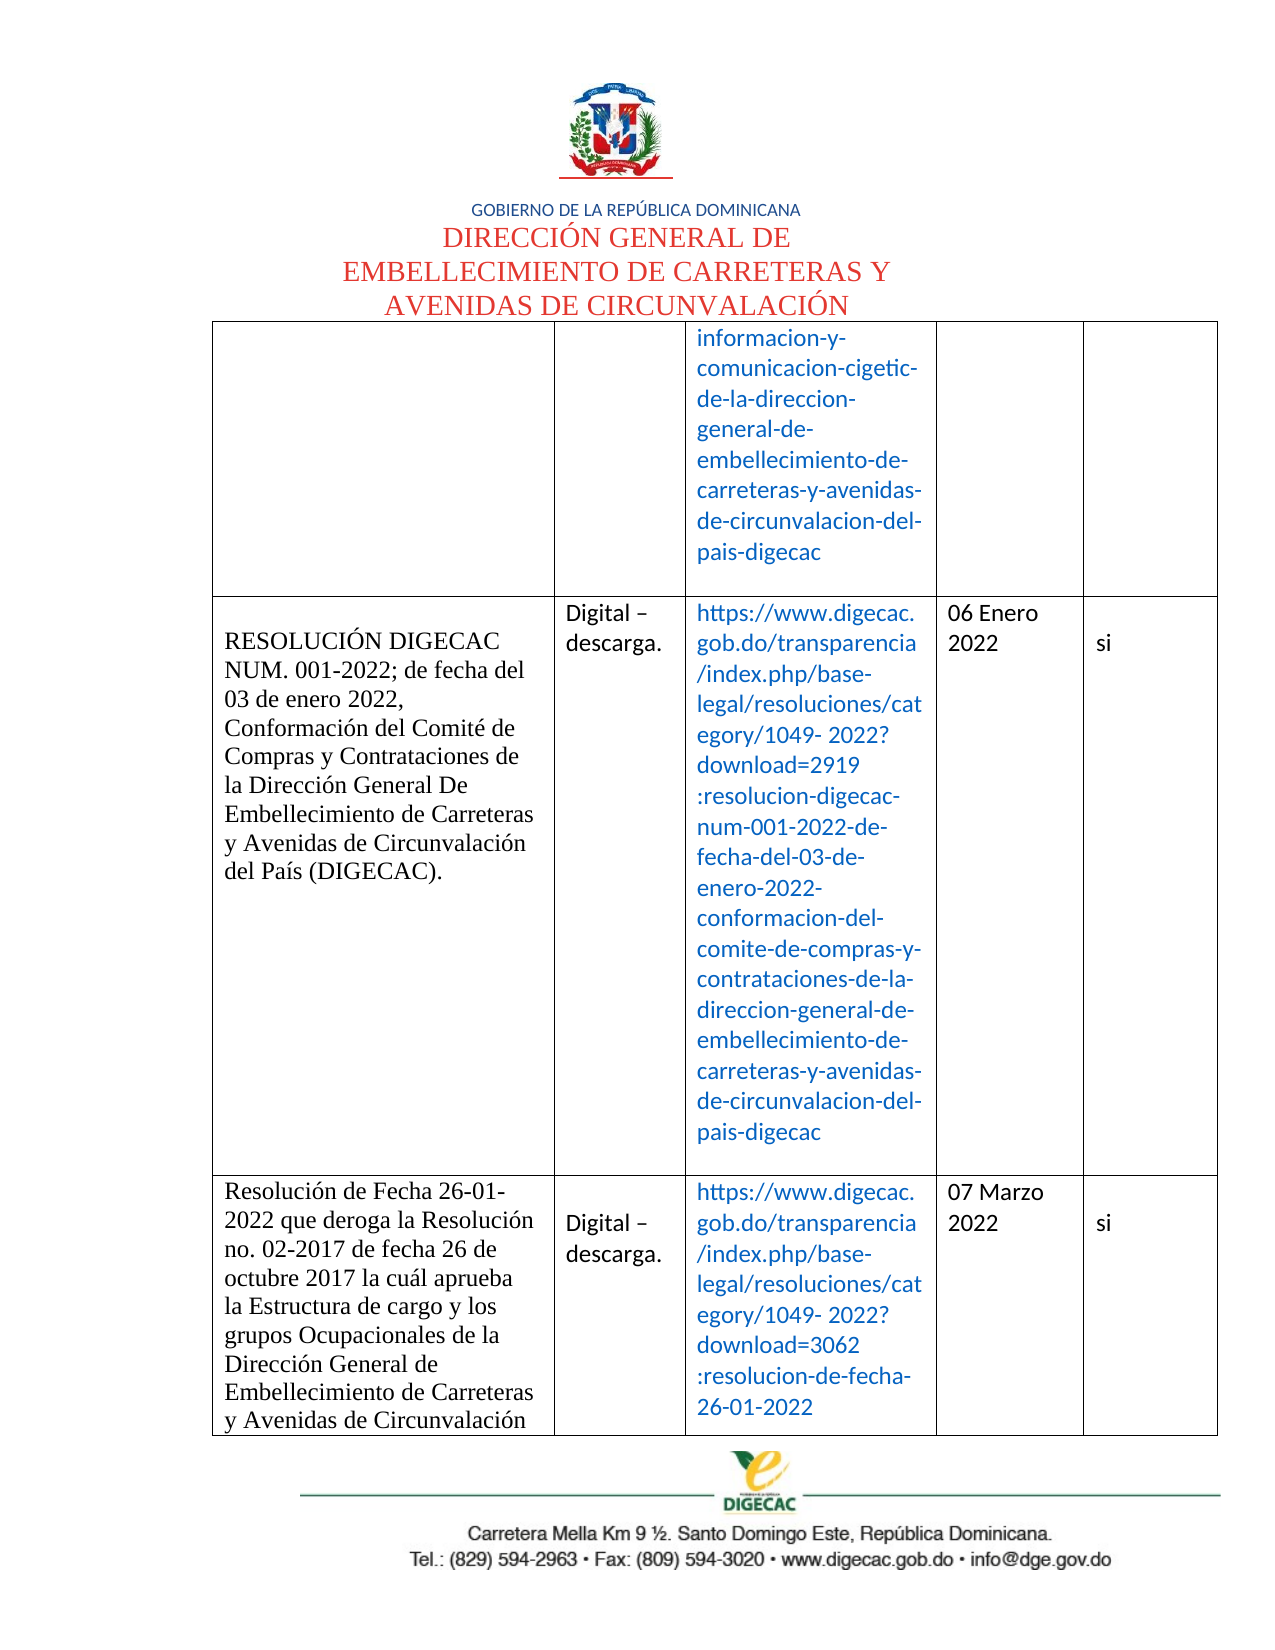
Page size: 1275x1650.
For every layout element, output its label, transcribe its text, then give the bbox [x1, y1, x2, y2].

table_cell https://www.digecac. gob.do/transparencia /index.php/base- legal/resoluciones/cat egory/1049- 2022?download=2919 :resolucion-digecac- num-001-2022-de- fecha-del-03-de- enero-2022- conformacion-del- comite-de-compras-y- contrataciones-de-la- direccion-general-de- embellecimiento-de- carreteras-y-avenidas- de-circunvalacion-del- pais-digecac [686, 597, 936, 1175]
table_header [937, 322, 1083, 596]
table_cell si [1084, 597, 1217, 1175]
table_cell 06 Enero 2022 [937, 597, 1083, 1175]
table_cell Resolución de Fecha 26-01- 2022 que deroga la Resolución no. 02-2017 de fecha 26 de octubre 2017 la cuál aprueba la Estructura de cargo y los grupos Ocupacionales de la Dirección General de Embellecimiento de Carreteras y Avenidas de Circunvalación [213, 1176, 554, 1435]
table_cell 07 Marzo 2022 [937, 1176, 1083, 1435]
table_cell si [1084, 1176, 1217, 1435]
table_cell Digital – descarga. [555, 597, 685, 1175]
picture [300, 1451, 1221, 1570]
table_header [1084, 322, 1217, 596]
table_header [213, 322, 554, 596]
table_header informacion-y- comunicacion-cigetic- de-la-direccion- general-de- embellecimiento-de- carreteras-y-avenidas- de-circunvalacion-del- pais-digecac [686, 322, 936, 596]
table_header [555, 322, 685, 596]
table_cell Digital – descarga. [555, 1176, 685, 1435]
picture [569, 83, 662, 176]
table_cell https://www.digecac. gob.do/transparencia /index.php/base- legal/resoluciones/cat egory/1049- 2022?download=3062 :resolucion-de-fecha- 26-01-2022 [686, 1176, 936, 1435]
table_cell RESOLUCIÓN DIGECAC NUM. 001-2022; de fecha del 03 de enero 2022, Conformación del Comité de Compras y Contrataciones de la Dirección General De Embellecimiento de Carreteras y Avenidas de Circunvalación del País (DIGECAC). [213, 597, 554, 1175]
